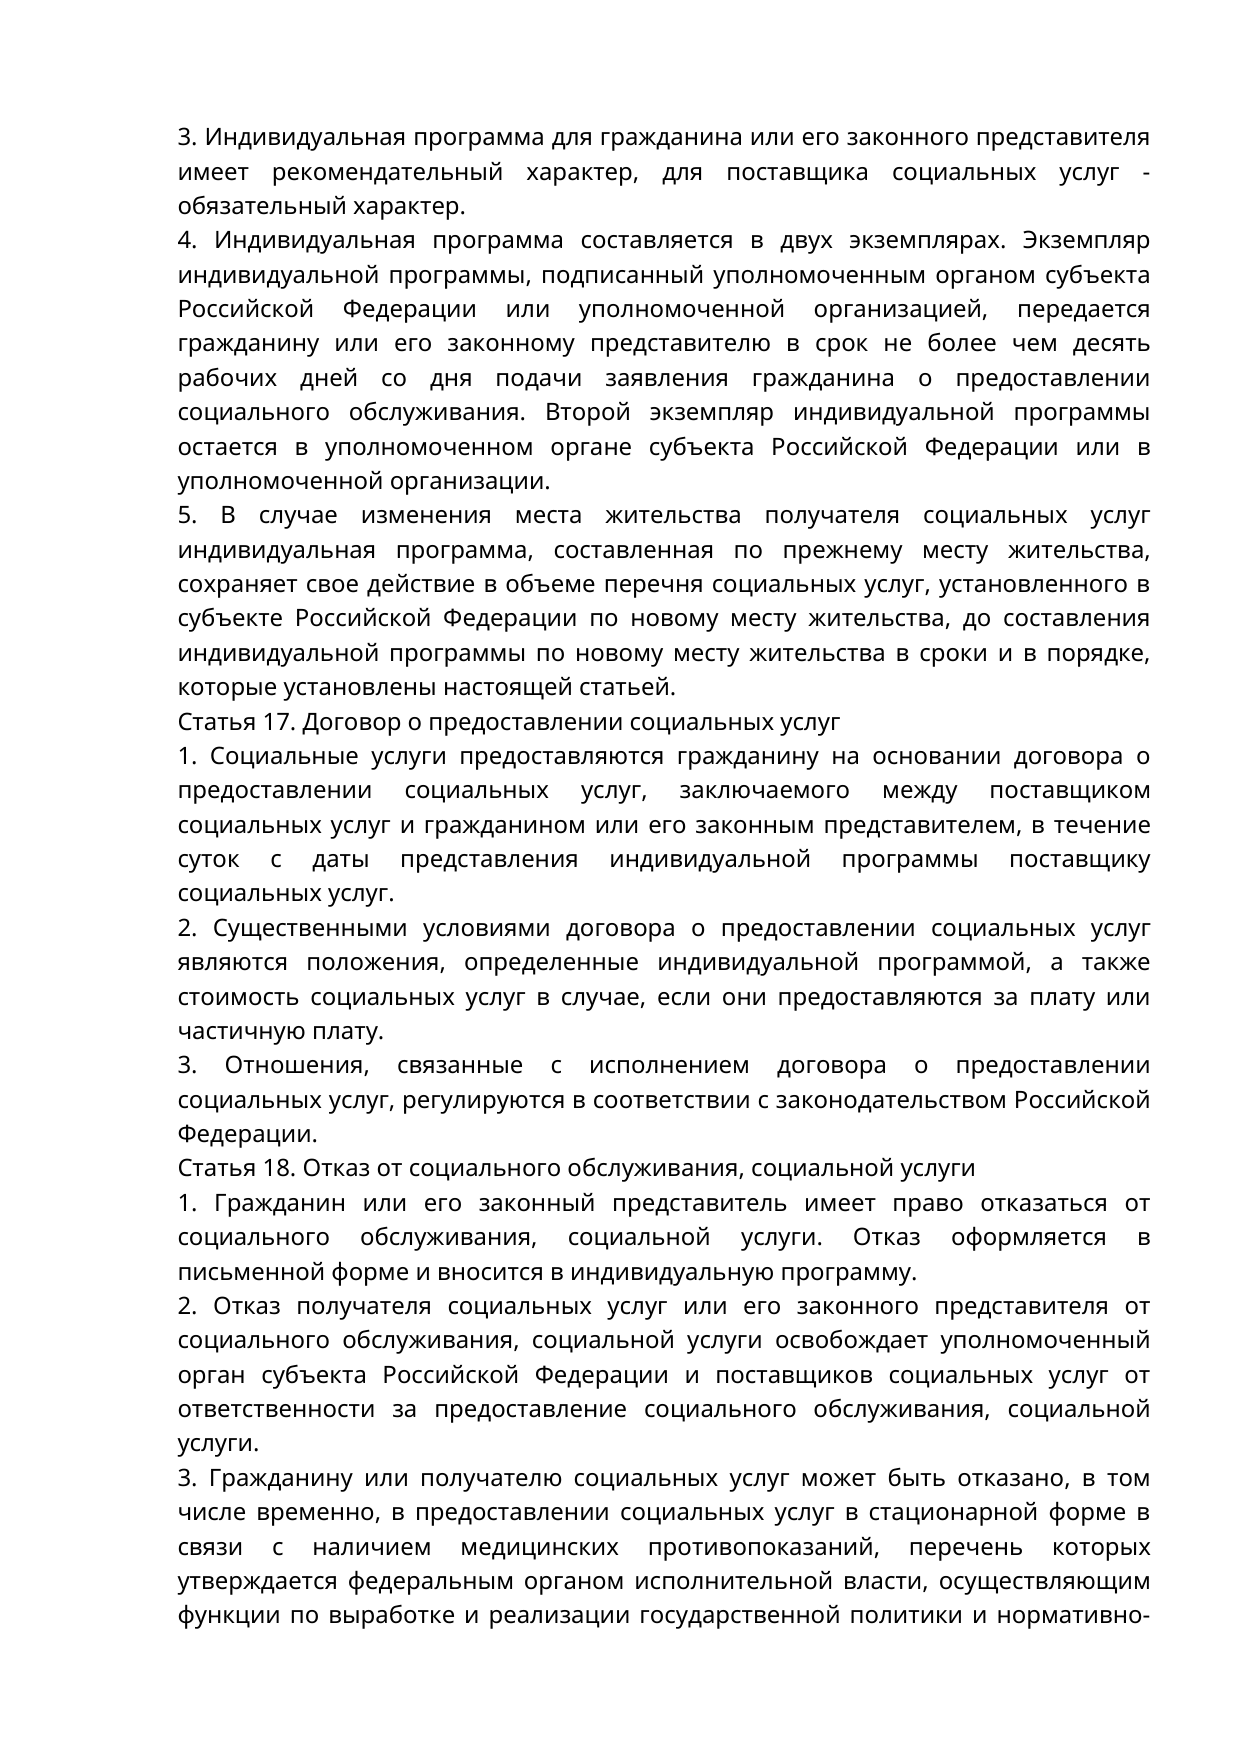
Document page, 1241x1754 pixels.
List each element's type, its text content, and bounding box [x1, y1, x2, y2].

text 1. Гражданин или его законный представитель имеет право отказаться от социального обслуживания, социальной услуги. Отказ оформляется в письменной форме и вносится в индивидуальную программу. [177, 1184, 1152, 1287]
text 3. Отношения, связанные с исполнением договора о предоставлении социальных услуг, регулируются в соответствии с законодательством Российской Федерации. [177, 1046, 1152, 1149]
text 4. Индивидуальная программа составляется в двух экземплярах. Экземпляр индивидуальной программы, подписанный уполномоченным органом субъекта Российской Федерации или уполномоченной организацией, передается гражданину или его законному представителю в срок не более чем десять рабочих дней со дня подачи заявления гражданина о предоставлении социального обслуживания. Второй экземпляр индивидуальной программы остается в уполномоченном органе субъекта Российской Федерации или в уполномоченной организации. [177, 221, 1152, 496]
text Статья 17. Договор о предоставлении социальных услуг [177, 702, 1152, 737]
text 1. Социальные услуги предоставляются гражданину на основании договора о предоставлении социальных услуг, заключаемого между поставщиком социальных услуг и гражданином или его законным представителем, в течение суток с даты представления индивидуальной программы поставщику социальных услуг. [177, 737, 1152, 909]
text Статья 18. Отказ от социального обслуживания, социальной услуги [177, 1149, 1152, 1184]
text 2. Отказ получателя социальных услуг или его законного представителя от социального обслуживания, социальной услуги освобождает уполномоченный орган субъекта Российской Федерации и поставщиков социальных услуг от ответственности за предоставление социального обслуживания, социальной услуги. [177, 1287, 1152, 1459]
text 5. В случае изменения места жительства получателя социальных услуг индивидуальная программа, составленная по прежнему месту жительства, сохраняет свое действие в объеме перечня социальных услуг, установленного в субъекте Российской Федерации по новому месту жительства, до составления индивидуальной программы по новому месту жительства в сроки и в порядке, которые установлены настоящей статьей. [177, 496, 1152, 702]
text 3. Индивидуальная программа для гражданина или его законного представителя имеет рекомендательный характер, для поставщика социальных услуг - обязательный характер. [177, 118, 1152, 221]
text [177, 1459, 1152, 1631]
text 2. Существенными условиями договора о предоставлении социальных услуг являются положения, определенные индивидуальной программой, а также стоимость социальных услуг в случае, если они предоставляются за плату или частичную плату. [177, 909, 1152, 1046]
